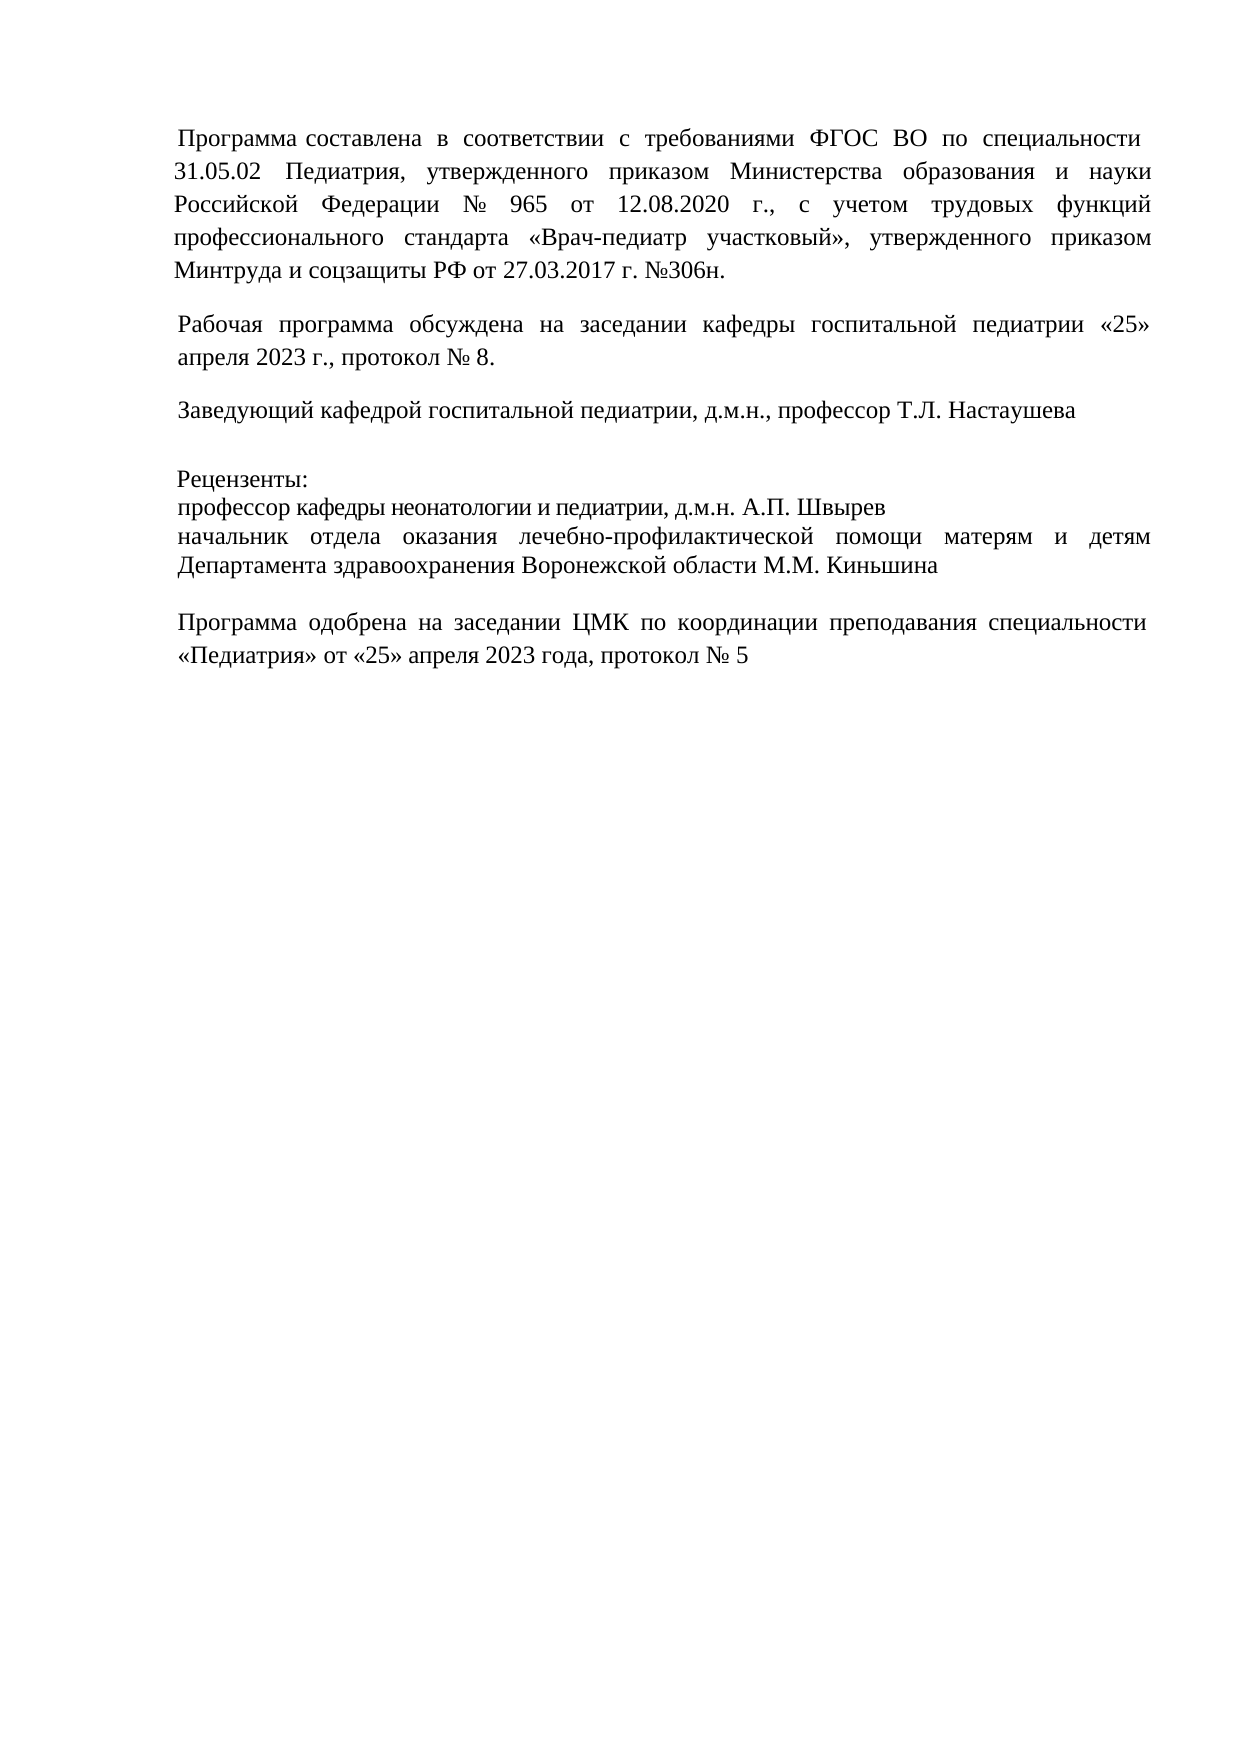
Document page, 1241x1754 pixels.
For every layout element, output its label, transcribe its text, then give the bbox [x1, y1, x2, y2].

text «Педиатрия» от «25» апреля 2023 года, протокол № 5 [177, 641, 1201, 669]
text Рабочая программа обсуждена на заседании кафедры госпитальной педиатрии «25» апреля 2023 г., протокол № 8. [177, 309, 1151, 371]
text начальник отдела оказания лечебно-профилактической помощи матерям и детям Департамента здравоохранения Воронежской области М.М. Киньшина [177, 521, 1151, 579]
text профессор кафедры неонатологии и педиатрии, д.м.н. А.П. Швырев [177, 492, 1201, 521]
text Программа одобрена на заседании ЦМК по координации преподавания специальности [177, 607, 1201, 636]
text Программа составлена в соответствии с требованиями ФГОС ВО по специальности [177, 123, 1201, 152]
text Заведующий кафедрой госпитальной педиатрии, д.м.н., профессор Т.Л. Настаушева [177, 396, 1201, 424]
list Педиатрия, утвержденного приказом Министерства образования и науки Российской Федерации № 965 от 12.08.2020 г., с учетом трудовых функций профессионального стандарта «Врач-педиатр участковый», утвержденного приказом Минтруда и соцзащиты РФ от 27.03.2017 г. №306н. [173, 156, 1152, 284]
text Рецензенты: [176, 464, 1201, 492]
